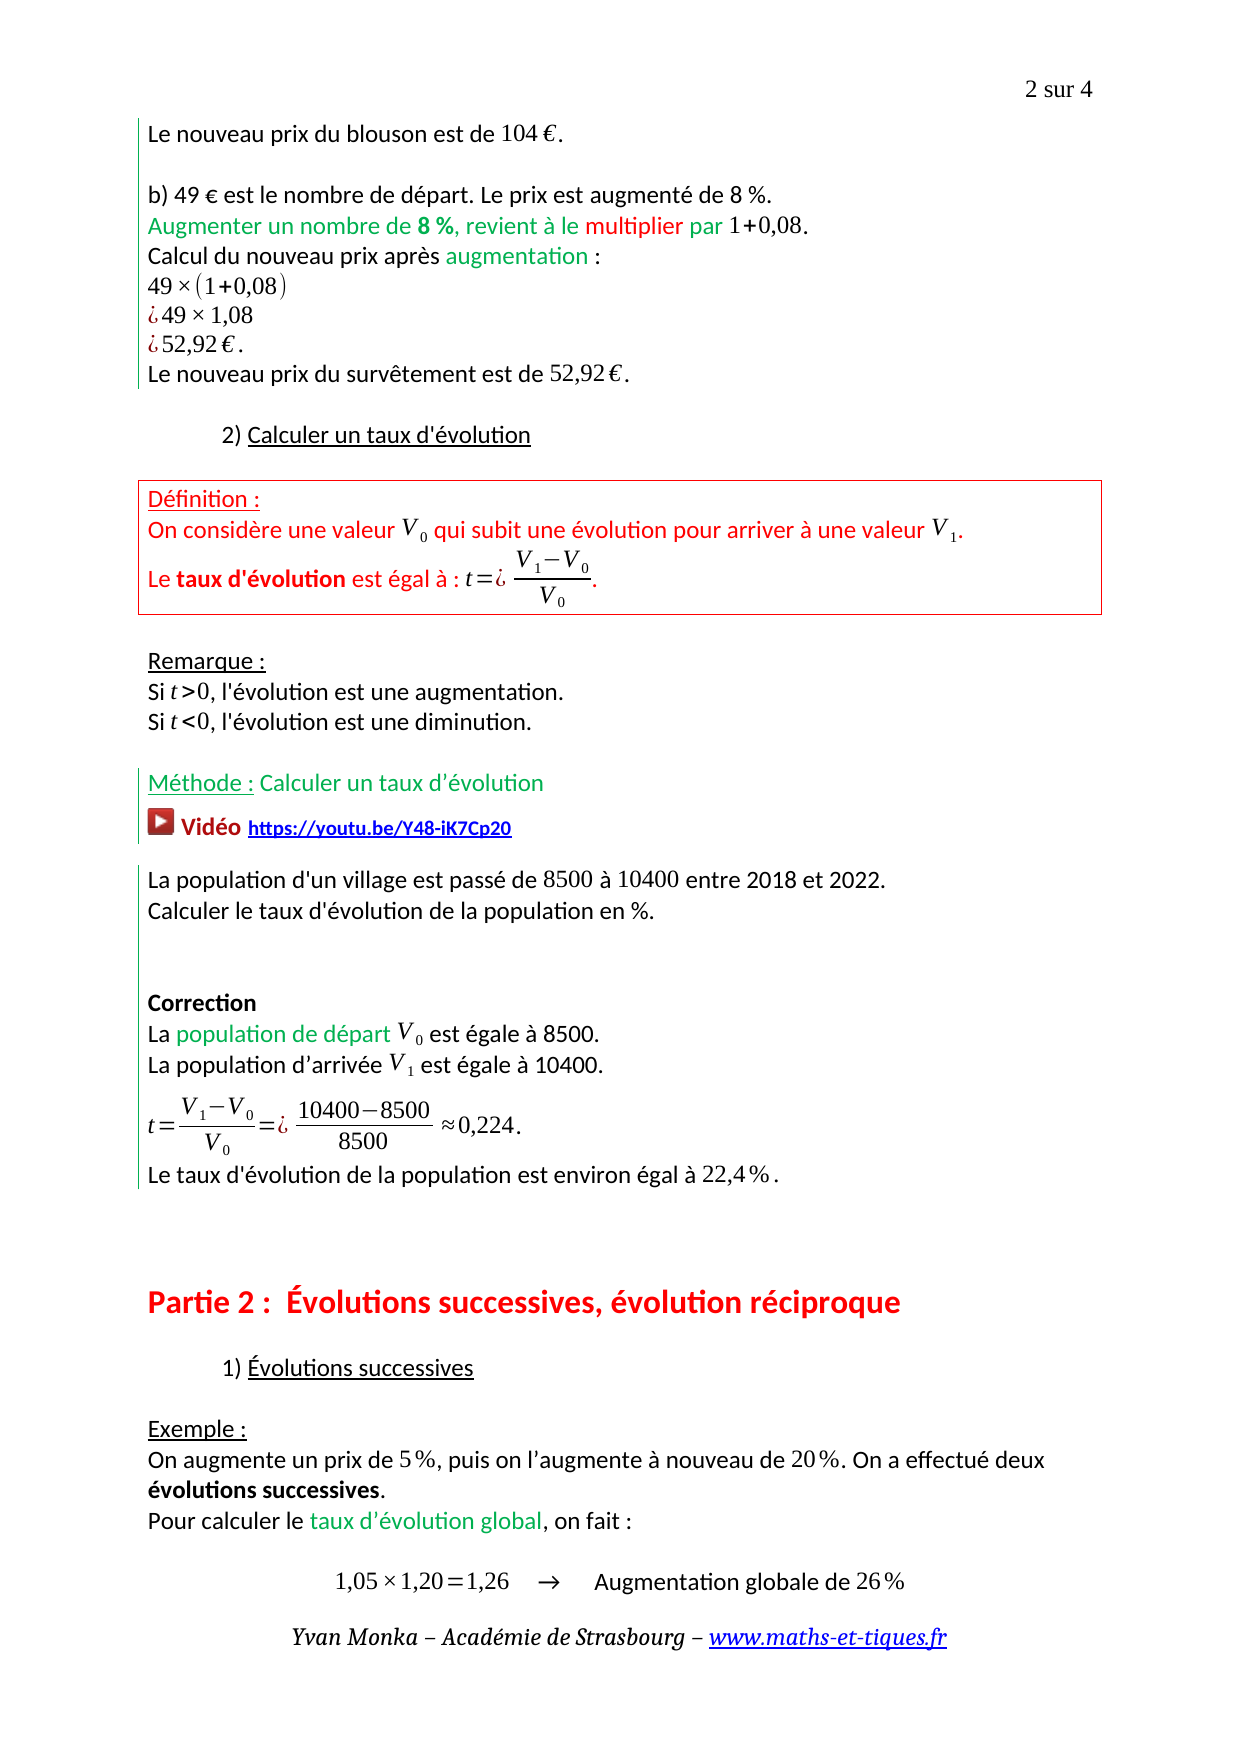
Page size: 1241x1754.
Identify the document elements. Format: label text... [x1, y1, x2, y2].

text On considère une valeur qui subit une évolution pour arriver à une valeur . [148, 514, 1093, 542]
list Augmenter un nombre de 8 %, revient à le multiplier par . [139, 210, 1034, 240]
text Le taux d'évolution de la population est environ égal à [148, 1159, 1093, 1189]
text 2) Calculer un taux d'évolution [148, 419, 1093, 450]
text La population d'un village est passé de à entre 2018 et 2022. [139, 865, 1093, 895]
text Correction [148, 987, 1093, 1017]
text → Augmentation globale de [148, 1566, 1093, 1597]
text On augmente un prix de , puis on l’augmente à nouveau de . On a effectué deux évolutions successives. [148, 1444, 1093, 1505]
text Méthode : Calculer un taux d’évolution [148, 767, 1093, 798]
text Si , l'évolution est une augmentation. [148, 676, 1093, 706]
text Calculer le taux d'évolution de la population en %. [148, 895, 1093, 926]
text Exemple : [148, 1413, 1093, 1444]
text La population de départ est égale à 8500. [148, 1017, 1093, 1049]
list b) 49 € est le nombre de départ. Le prix est augmenté de 8 %. [139, 179, 1034, 210]
text Le nouveau prix du blouson est de . [139, 118, 1034, 149]
text Le nouveau prix du survêtement est de . [139, 358, 1034, 389]
picture [147, 808, 175, 835]
text Définition : [139, 481, 1101, 514]
text Pour calculer le taux d’évolution global, on fait : [148, 1505, 1093, 1536]
text Si , l'évolution est une diminution. [148, 706, 1093, 737]
text La population d’arrivée est égale à 10400. [148, 1049, 1093, 1080]
text Vidéo https://youtu.be/Y48-iK7Cp20 [139, 808, 1057, 844]
text Partie 2 : Évolutions successives, évolution réciproque [148, 1281, 1093, 1322]
text Remarque : [148, 645, 1093, 676]
text . [148, 1093, 1093, 1159]
text Le taux d'évolution est égal à : . [139, 542, 1101, 614]
text Calcul du nouveau prix après augmentation : [139, 240, 1034, 271]
text 1) Évolutions successives [148, 1352, 1093, 1383]
